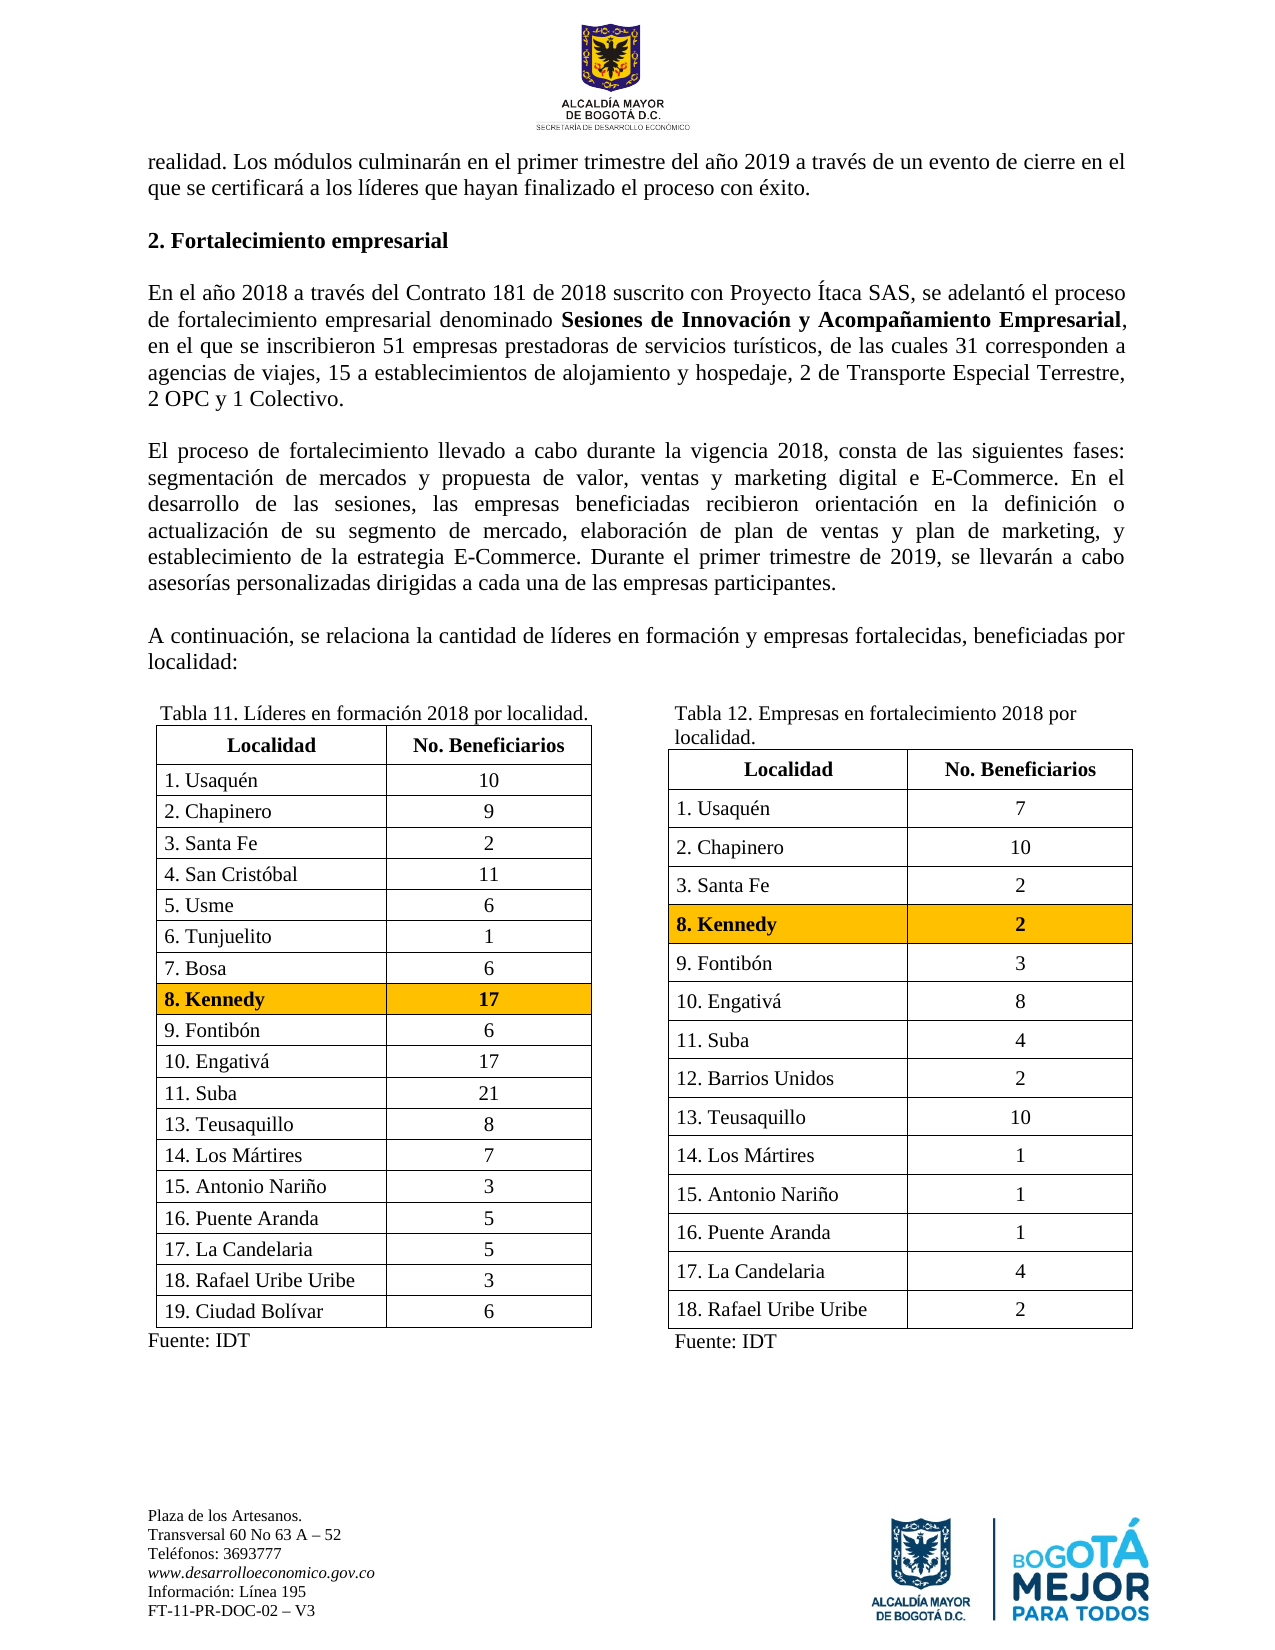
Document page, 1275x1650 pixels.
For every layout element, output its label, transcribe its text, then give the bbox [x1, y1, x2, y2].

table_cell 14. Los Mártires [157, 1140, 386, 1170]
table_cell 8. Kennedy [669, 905, 907, 943]
table_cell 18. Rafael Uribe Uribe [157, 1265, 386, 1295]
picture [871, 1517, 1149, 1621]
table_cell 1 [908, 1136, 1132, 1174]
table_cell 8 [387, 1109, 591, 1139]
table_cell 17. La Candelaria [669, 1252, 907, 1289]
table_cell 10. Engativá [157, 1046, 386, 1077]
table_cell 2 [908, 905, 1132, 943]
table_cell 2. Chapinero [157, 796, 386, 827]
text Fuente: IDT [674, 1329, 1127, 1353]
table_header No. Beneficiarios [908, 750, 1132, 788]
table_cell 9. Fontibón [157, 1015, 386, 1045]
table_cell 12. Barrios Unidos [669, 1059, 907, 1097]
table_cell 2 [908, 867, 1132, 904]
table_cell 9 [387, 796, 591, 827]
table_cell 7. Bosa [157, 953, 386, 983]
table_cell 4. San Cristóbal [157, 859, 386, 889]
table_cell 1. Usaquén [669, 790, 907, 827]
table_cell 14. Los Mártires [669, 1136, 907, 1174]
table_cell 6 [387, 890, 591, 920]
table_cell 18. Rafael Uribe Uribe [669, 1291, 907, 1328]
table_cell 15. Antonio Nariño [157, 1171, 386, 1202]
table_cell 16. Puente Aranda [669, 1214, 907, 1251]
table_cell 10 [908, 828, 1132, 866]
table_cell 13. Teusaquillo [157, 1109, 386, 1139]
text 2. Fortalecimiento empresarial [148, 227, 1127, 253]
table_cell 13. Teusaquillo [669, 1098, 907, 1135]
text En el año 2018 a través del Contrato 181 de 2018 suscrito con Proyecto Ítaca SAS, se adelantó el proceso de fortalecimiento empresarial denominado Sesiones de Innovación y Acompañamiento Empresarial, en el que se inscribieron 51 empresas prestadoras de servicios turísticos, de las cuales 31 corresponden a agencias de viajes, 15 a establecimientos de alojamiento y hospedaje, 2 de Transporte Especial Terrestre, 2 OPC y 1 Colectivo. [148, 279, 1127, 411]
table_cell 16. Puente Aranda [157, 1203, 386, 1233]
table_cell 15. Antonio Nariño [669, 1175, 907, 1212]
table_cell 11. Suba [669, 1021, 907, 1058]
table_cell 2 [387, 828, 591, 858]
table_cell 7 [908, 790, 1132, 827]
table_header No. Beneficiarios [387, 726, 591, 764]
text Tabla 11. Líderes en formación 2018 por localidad. [148, 701, 601, 725]
table_cell 6 [387, 1015, 591, 1045]
table_cell 7 [387, 1140, 591, 1170]
table_cell 10 [908, 1098, 1132, 1135]
picture [532, 16, 696, 140]
table_cell 21 [387, 1078, 591, 1108]
table_cell 1 [387, 921, 591, 952]
table_cell 6 [387, 953, 591, 983]
table_cell 8. Kennedy [157, 984, 386, 1014]
table_cell 1 [908, 1214, 1132, 1251]
table_cell 2 [908, 1059, 1132, 1097]
table_cell 2. Chapinero [669, 828, 907, 866]
table_cell 17 [387, 984, 591, 1014]
text Tabla 12. Empresas en fortalecimiento 2018 por localidad. [674, 701, 1127, 749]
table_cell 6. Tunjuelito [157, 921, 386, 952]
table_cell 3. Santa Fe [669, 867, 907, 904]
table_cell 5 [387, 1234, 591, 1264]
table_cell 6 [387, 1296, 591, 1327]
table_cell 3 [387, 1171, 591, 1202]
table_cell 3 [387, 1265, 591, 1295]
table_cell 1. Usaquén [157, 765, 386, 795]
table_cell 11 [387, 859, 591, 889]
table_header Localidad [669, 750, 907, 788]
table_cell 19. Ciudad Bolívar [157, 1296, 386, 1327]
table_header Localidad [157, 726, 386, 764]
table_cell 11. Suba [157, 1078, 386, 1108]
table_cell 3 [908, 944, 1132, 981]
table_cell 3. Santa Fe [157, 828, 386, 858]
table_cell 10 [387, 765, 591, 795]
table_cell 2 [908, 1291, 1132, 1328]
table_cell 4 [908, 1021, 1132, 1058]
table_cell 1 [908, 1175, 1132, 1212]
text A continuación, se relaciona la cantidad de líderes en formación y empresas fortalecidas, beneficiadas por localidad: [148, 622, 1127, 675]
table_cell 17 [387, 1046, 591, 1077]
text El proceso de fortalecimiento llevado a cabo durante la vigencia 2018, consta de las siguientes fases: segmentación de mercados y propuesta de valor, ventas y marketing digital e E-Commerce. En el desarrollo de las sesiones, las empresas beneficiadas recibieron orientación en la definición o actualización de su segmento de mercado, elaboración de plan de ventas y plan de marketing, y establecimiento de la estrategia E-Commerce. Durante el primer trimestre de 2019, se llevarán a cabo asesorías personalizadas dirigidas a cada una de las empresas participantes. [148, 438, 1127, 596]
table_cell 5. Usme [157, 890, 386, 920]
table_cell 5 [387, 1203, 591, 1233]
table_cell 17. La Candelaria [157, 1234, 386, 1264]
table_cell 10. Engativá [669, 982, 907, 1020]
table_cell 4 [908, 1252, 1132, 1289]
table_cell 8 [908, 982, 1132, 1020]
table_cell 9. Fontibón [669, 944, 907, 981]
text Fuente: IDT [148, 1328, 601, 1352]
